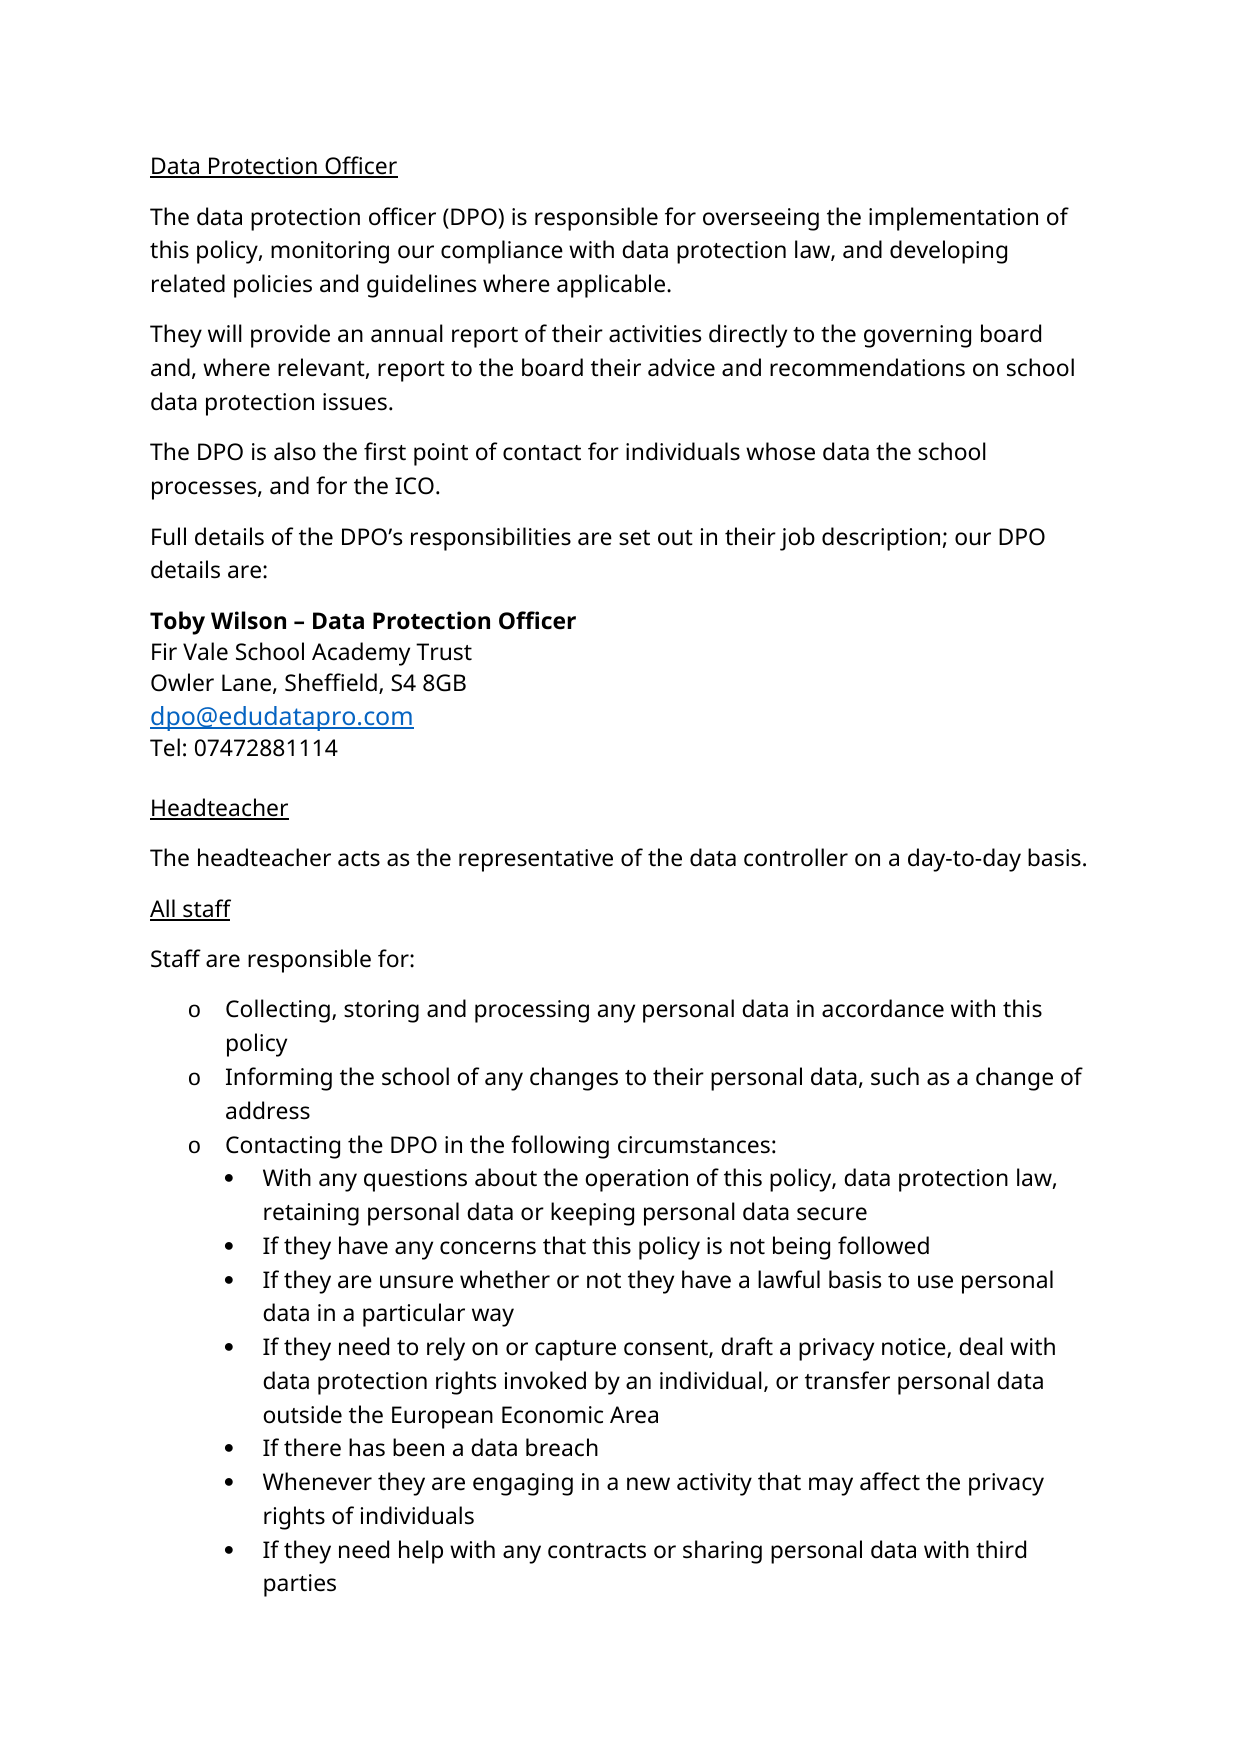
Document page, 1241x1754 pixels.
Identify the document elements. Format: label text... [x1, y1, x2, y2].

text The data protection officer (DPO) is responsible for overseeing the implementation of this policy, monitoring our compliance with data protection law, and developing related policies and guidelines where applicable. [150, 200, 1090, 299]
list With any questions about the operation of this policy, data protection law, retaining personal data or keeping personal data secure [225, 1162, 1090, 1227]
text Tel: 07472881114 [150, 732, 1090, 764]
list If they need help with any contracts or sharing personal data with third parties [225, 1534, 1090, 1599]
text They will provide an annual report of their activities directly to the governing board and, where relevant, report to the board their advice and recommendations on school data protection issues. [150, 318, 1090, 417]
text dpo@edudatapro.com [150, 698, 1090, 732]
text All staff [150, 892, 1090, 924]
text The DPO is also the first point of contact for individuals whose data the school processes, and for the ICO. [150, 436, 1090, 501]
text Owler Lane, Sheffield, S4 8GB [150, 667, 1090, 698]
list Contacting the DPO in the following circumstances: [187, 1128, 1090, 1160]
text Full details of the DPO’s responsibilities are set out in their job description; our DPO details are: [150, 520, 1090, 585]
list Collecting, storing and processing any personal data in accordance with this policy [187, 993, 1090, 1058]
text Staff are responsible for: [150, 943, 1090, 974]
list If they are unsure whether or not they have a lawful basis to use personal data in a particular way [225, 1264, 1090, 1329]
list Whenever they are engaging in a new activity that may affect the privacy rights of individuals [225, 1466, 1090, 1531]
list Informing the school of any changes to their personal data, such as a change of address [187, 1061, 1090, 1126]
list If they need to rely on or capture consent, draft a privacy notice, deal with data protection rights invoked by an individual, or transfer personal data outside the European Economic Area [225, 1331, 1090, 1430]
text Headteacher [150, 792, 1090, 823]
text Data Protection Officer [150, 150, 1090, 181]
list If there has been a data breach [225, 1432, 1090, 1464]
text Fir Vale School Academy Trust [150, 636, 1090, 667]
text The headteacher acts as the representative of the data controller on a day-to-day basis. [150, 842, 1090, 873]
list If they have any concerns that this policy is not being followed [225, 1230, 1090, 1261]
text Toby Wilson – Data Protection Officer [150, 604, 1090, 636]
